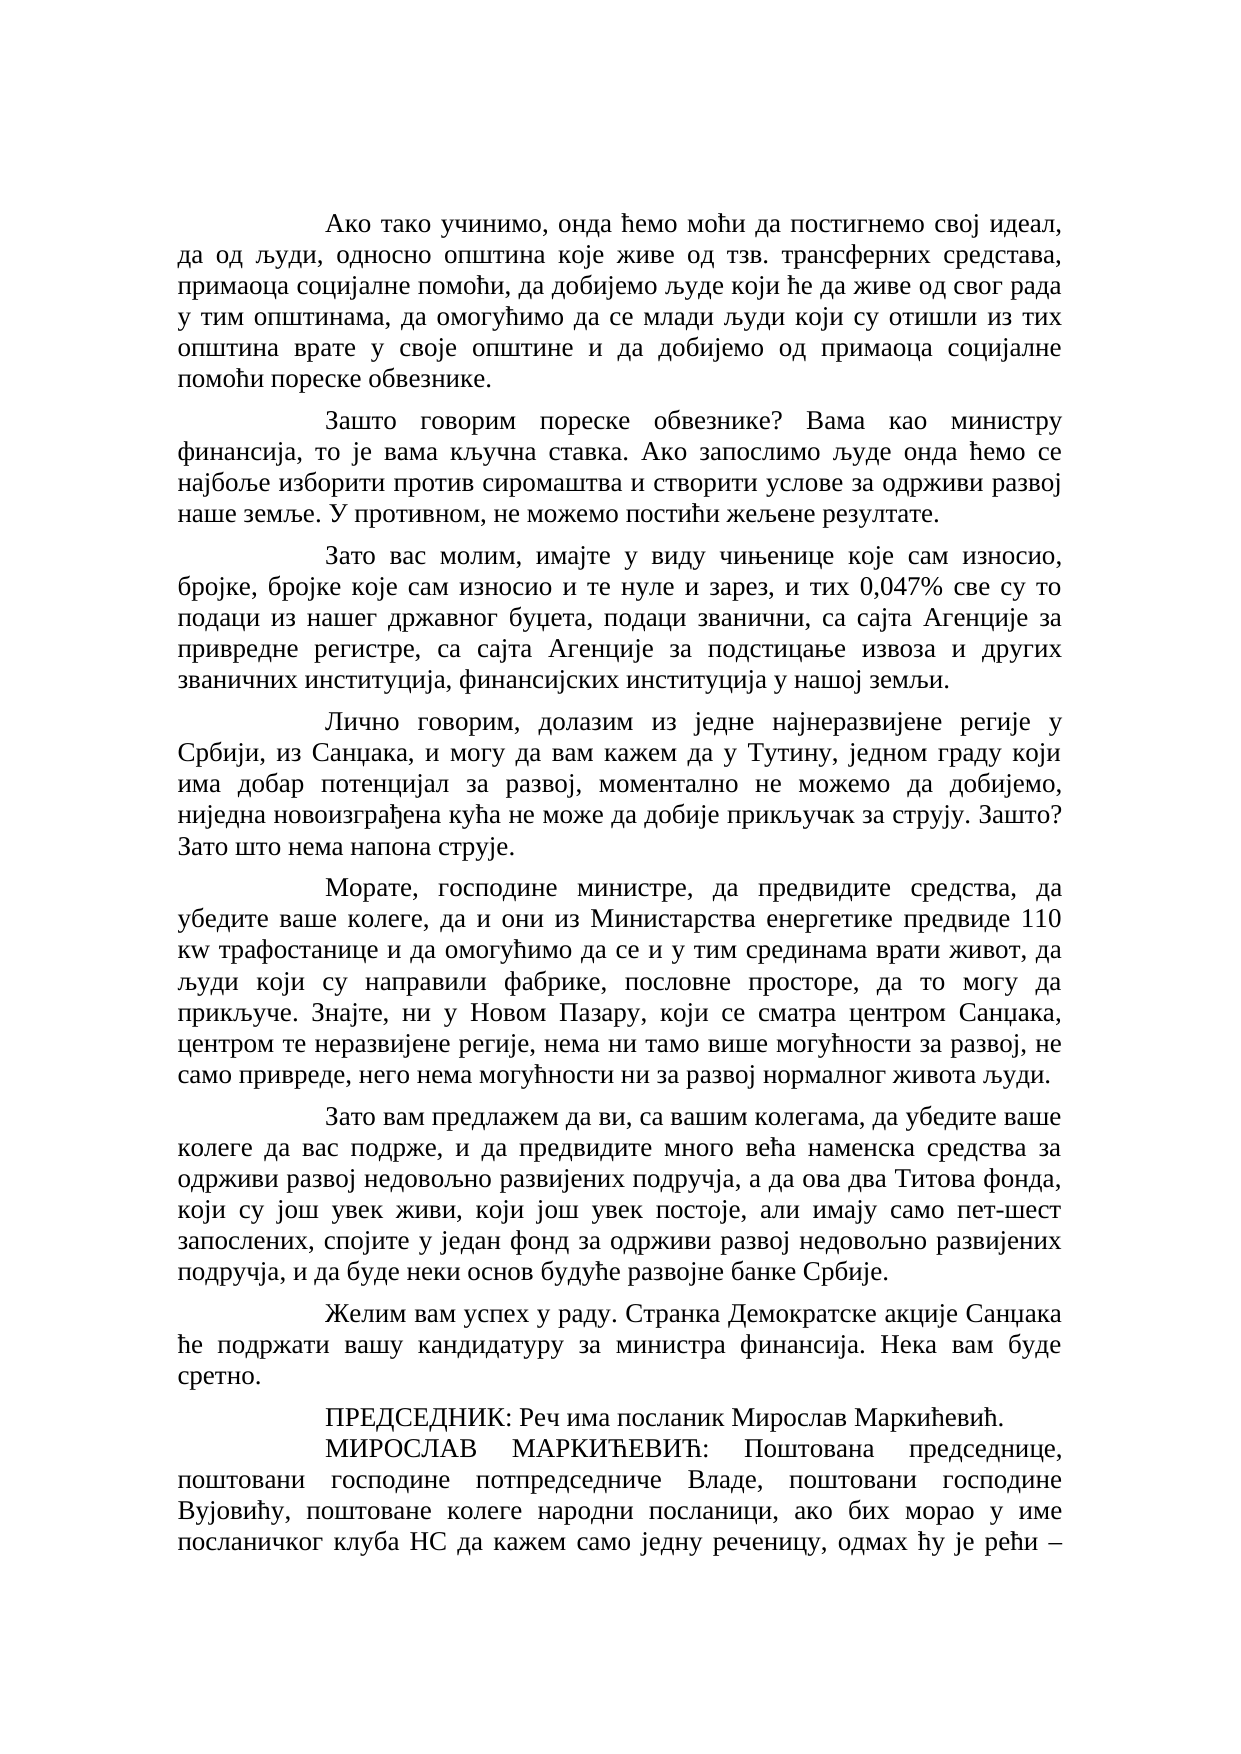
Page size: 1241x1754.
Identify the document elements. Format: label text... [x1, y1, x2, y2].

text Лично говорим, долазим из једне најнеразвијене регије у Србији, из Санџака, и могу да вам кажем да у Тутину, једном граду који има добар потенцијал за развој, моментално не можемо да добијемо, ниједна новоизграђена кућа не може да добије прикључак за струју. Зашто? Зато што нема напона струје. [177, 705, 1063, 861]
text Зато вам предлажем да ви, са вашим колегама, да убедите ваше колеге да вас подрже, и да предвидите много већа наменска средства за одрживи развој недовољно развијених подручја, а да ова два Титова фонда, који су још увек живи, који још увек постоје, али имају само пет-шест запослених, спојите у један фонд за одрживи развој недовољно развијених подручја, и да буде неки основ будуће развојне банке Србије. [177, 1100, 1063, 1287]
text Морате, господине министре, да предвидите средства, да убедите ваше колеге, да и они из Министарства енергетике предвиде 110 кw трафостанице и да омогућимо да се и у тим срединама врати живот, да људи који су направили фабрике, пословне просторе, да то могу да прикључе. Знајте, ни у Новом Пазару, који се сматра центром Санџака, центром те неразвијене регије, нема ни тамо више могућности за развој, не само привреде, него нема могућности ни за развој нормалног живота људи. [177, 871, 1063, 1089]
text Зашто говорим пореске обвезнике? Вама као министру финансија, то је вама кључна ставка. Ако запослимо људе онда ћемо се најбоље изборити против сиромаштва и створити услове за одрживи развој наше земље. У противном, не можемо постићи жељене резултате. [177, 404, 1063, 529]
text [177, 1432, 1063, 1557]
text Ако тако учинимо, онда ћемо моћи да постигнемо свој идеал, да од људи, односно општина које живе од тзв. трансферних средстава, примаоца социјалне помоћи, да добијемо људе који ће да живе од свог рада у тим општинама, да омогућимо да се млади људи који су отишли из тих општина врате у своје општине и да добијемо од примаоца социјалне помоћи пореске обвезнике. [177, 207, 1063, 394]
text Желим вам успех у раду. Странка Демократске акције Санџака ће подржати вашу кандидатуру за министра финансија. Нека вам буде сретно. [177, 1297, 1063, 1391]
text ПРЕДСЕДНИК: Реч има посланик Мирослав Маркићевић. [177, 1401, 1063, 1432]
text Зато вас молим, имајте у виду чињенице које сам износио, бројке, бројке које сам износио и те нуле и зарез, и тих 0,047% све су то подаци из нашег државног буџета, подаци званични, са сајта Агенције за привредне регистре, са сајта Агенције за подстицање извоза и других званичних институција, финансијских институција у нашој земљи. [177, 539, 1063, 695]
